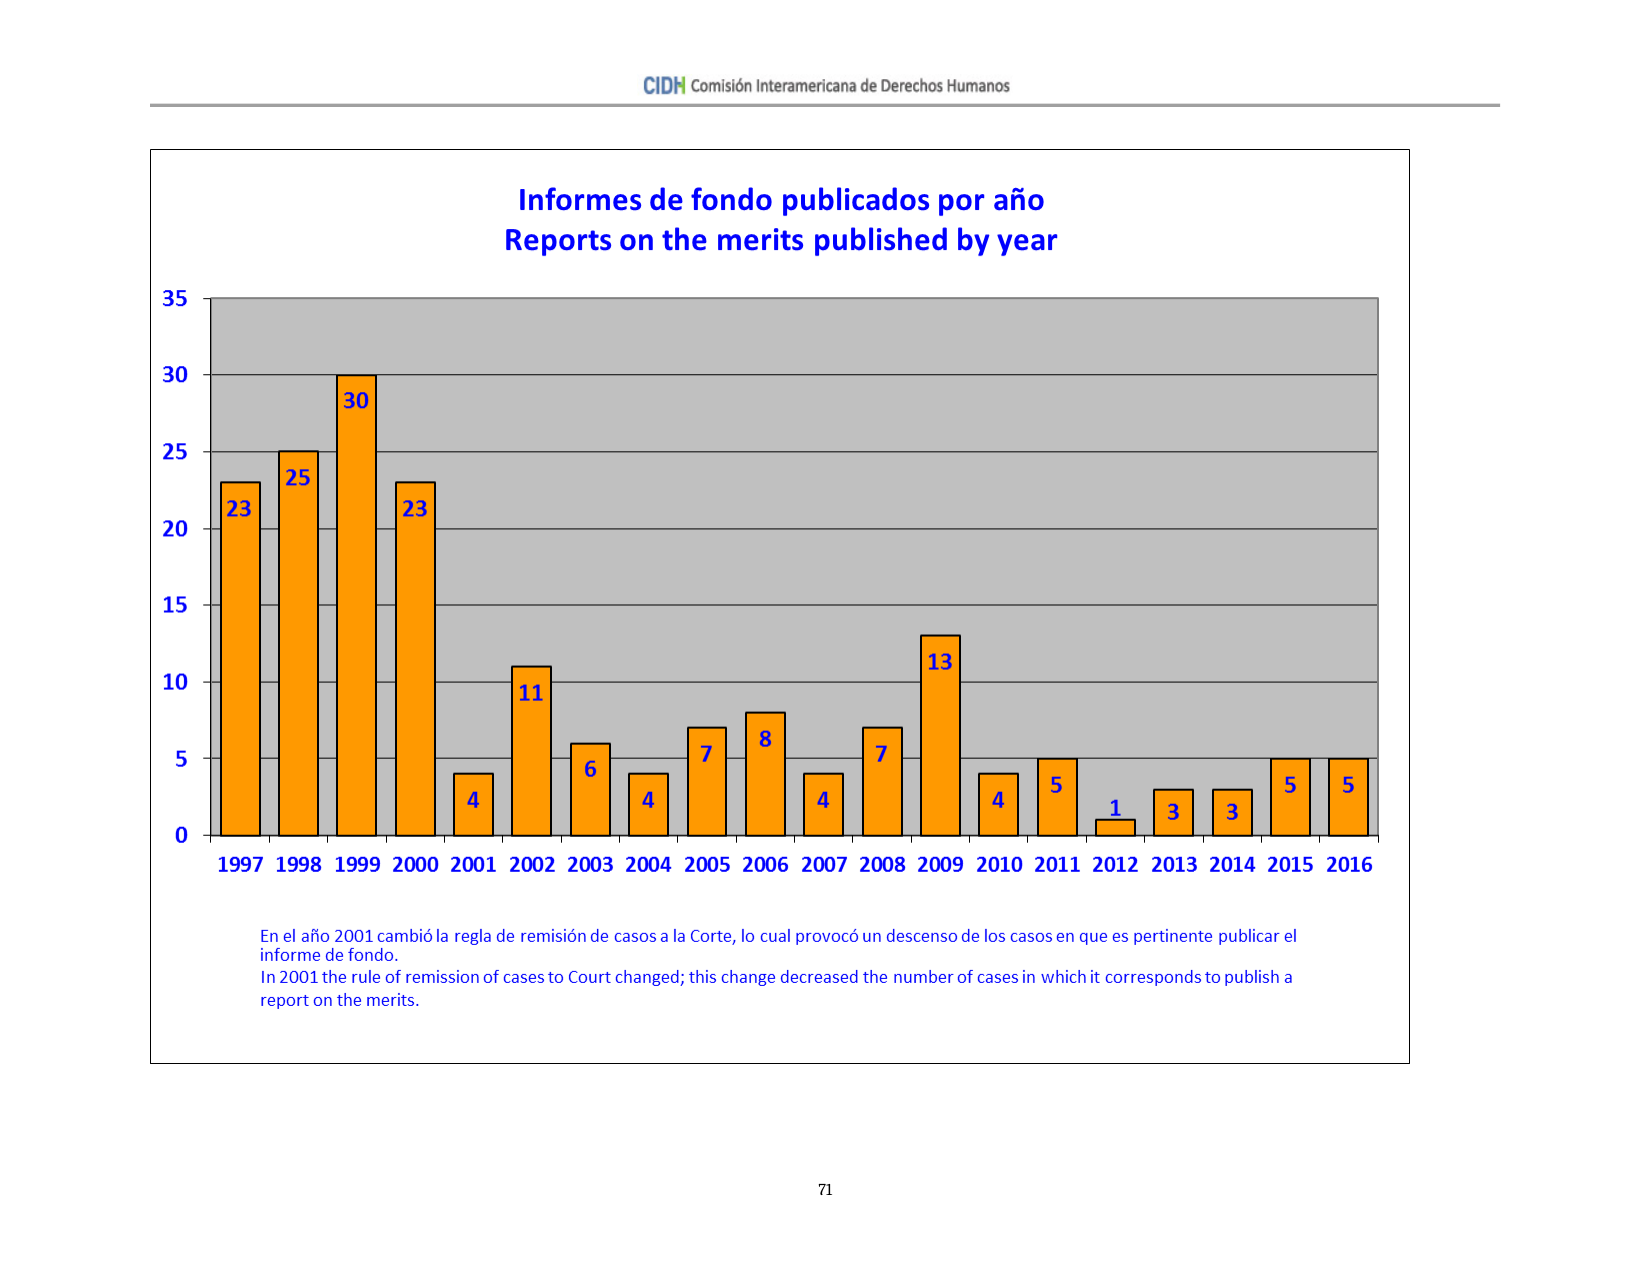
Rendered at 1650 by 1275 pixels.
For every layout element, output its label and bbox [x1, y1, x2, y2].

picture [637, 74, 1013, 97]
picture [150, 149, 1410, 1064]
